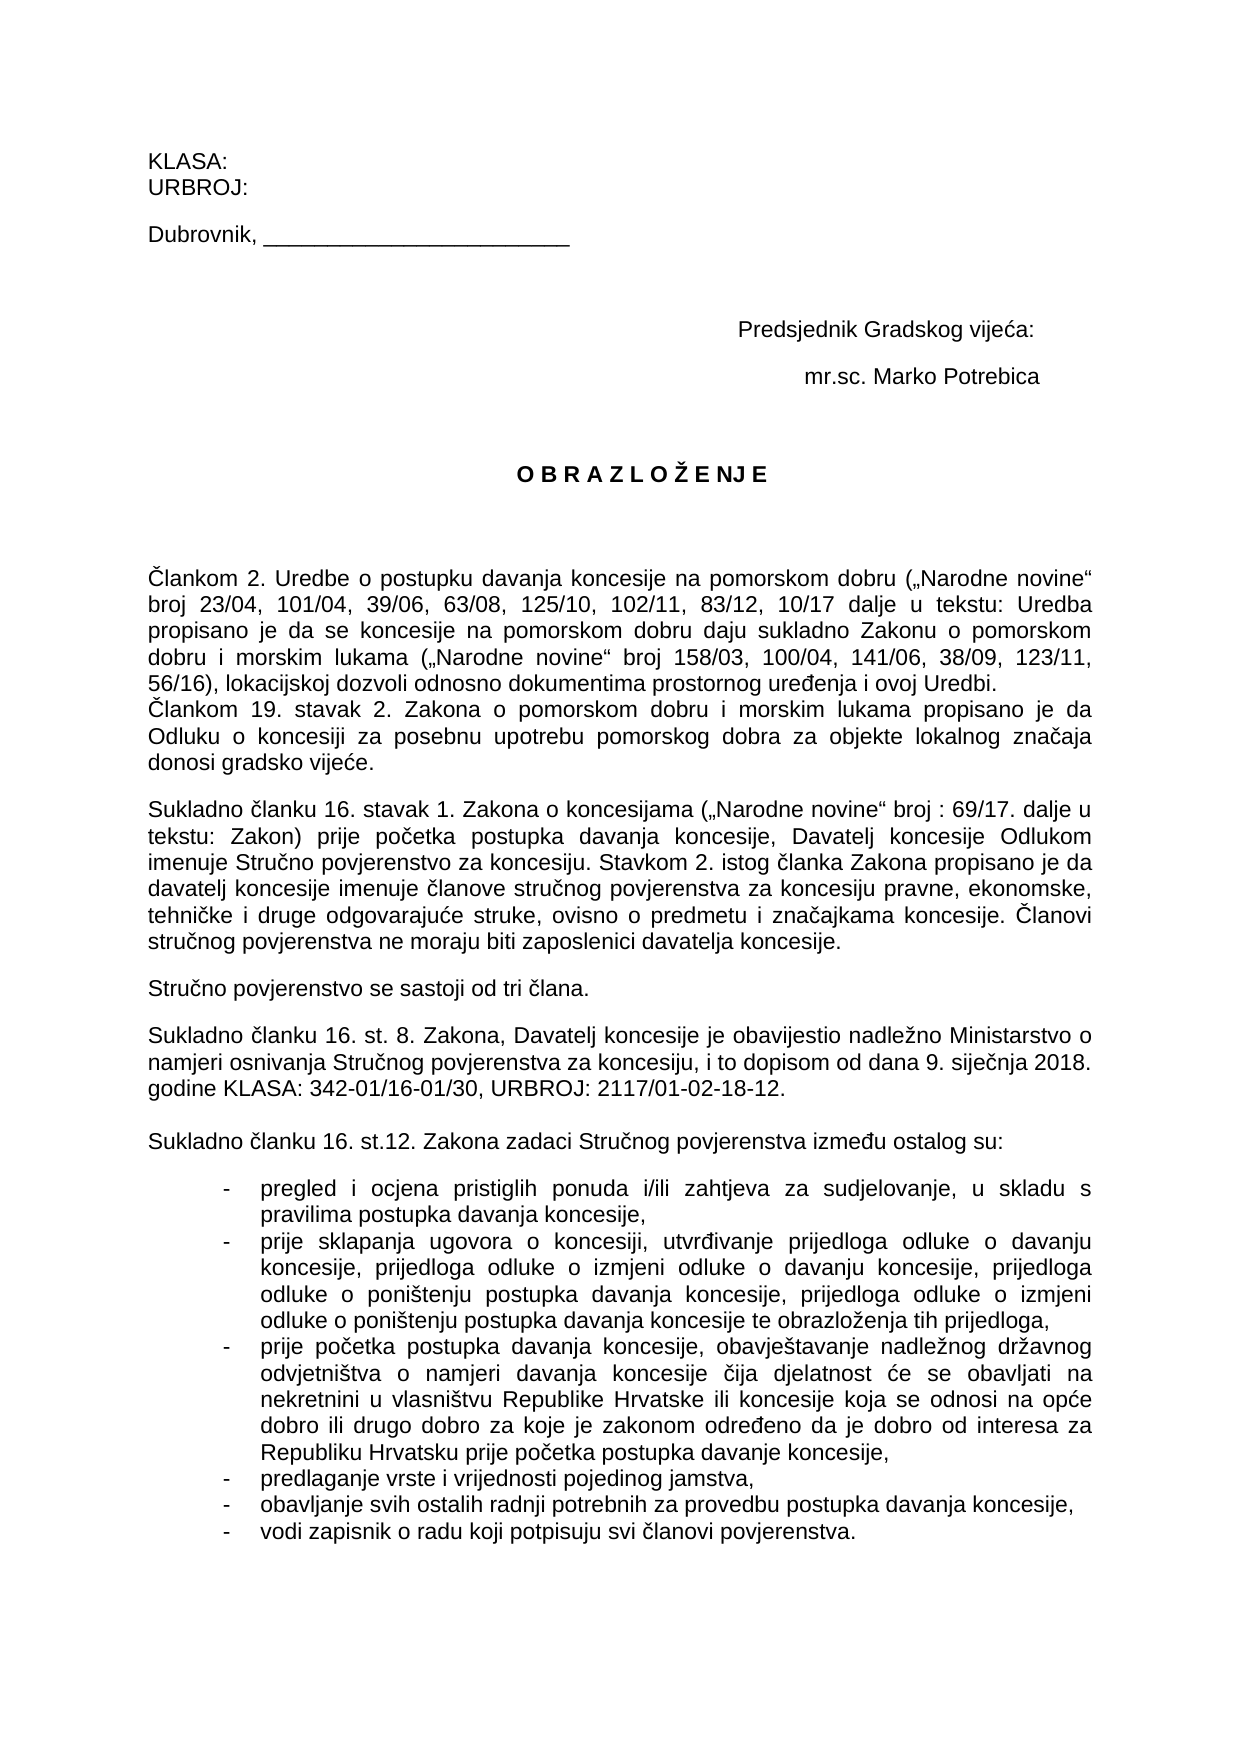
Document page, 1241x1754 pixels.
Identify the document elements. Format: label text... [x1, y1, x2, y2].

text Člankom 19. stavak 2. Zakona o pomorskom dobru i morskim lukama propisano je da Odluku o koncesiji za posebnu upotrebu pomorskog dobra za objekte lokalnog značaja donosi gradsko vijeće. [148, 696, 1093, 776]
list vodi zapisnik o radu koji potpisuju svi članovi povjerenstva. [223, 1518, 1093, 1544]
list predlaganje vrste i vrijednosti pojedinog jamstva, [223, 1465, 1093, 1491]
text KLASA: URBROJ: [148, 148, 1093, 200]
text Sukladno članku 16. stavak 1. Zakona o koncesijama („Narodne novine“ broj : 69/17. dalje u tekstu: Zakon) prije početka postupka davanja koncesije, Davatelj koncesije Odlukom imenuje Stručno povjerenstvo za koncesiju. Stavkom 2. istog članka Zakona propisano je da davatelj koncesije imenuje članove stručnog povjerenstva za koncesiju pravne, ekonomske, tehničke i druge odgovarajuće struke, ovisno o predmetu i značajkama koncesije. Članovi stručnog povjerenstva ne moraju biti zaposlenici davatelja koncesije. [148, 796, 1093, 954]
text mr.sc. Marko Potrebica [148, 363, 1093, 389]
text Člankom 2. Uredbe o postupku davanja koncesije na pomorskom dobru („Narodne novine“ broj 23/04, 101/04, 39/06, 63/08, 125/10, 102/11, 83/12, 10/17 dalje u tekstu: Uredba propisano je da se koncesije na pomorskom dobru daju sukladno Zakonu o pomorskom dobru i morskim lukama („Narodne novine“ broj 158/03, 100/04, 141/06, 38/09, 123/11, 56/16), lokacijskoj dozvoli odnosno dokumentima prostornog uređenja i ovoj Uredbi. [148, 565, 1093, 696]
text Sukladno članku 16. st. 8. Zakona, Davatelj koncesije je obavijestio nadležno Ministarstvo o namjeri osnivanja Stručnog povjerenstva za koncesiju, i to dopisom od dana 9. siječnja 2018. godine KLASA: 342-01/16-01/30, URBROJ: 2117/01-02-18-12. [148, 1022, 1093, 1102]
list pregled i ocjena pristiglih ponuda i/ili zahtjeva za sudjelovanje, u skladu s pravilima postupka davanja koncesije, [223, 1175, 1093, 1228]
text Dubrovnik, ________________________ [148, 221, 1093, 247]
text Stručno povjerenstvo se sastoji od tri člana. [148, 975, 1093, 1002]
list prije početka postupka davanja koncesije, obavještavanje nadležnog državnog odvjetništva o namjeri davanja koncesije čija djelatnost će se obavljati na nekretnini u vlasništvu Republike Hrvatske ili koncesije koja se odnosi na opće dobro ili drugo dobro za koje je zakonom određeno da je dobro od interesa za Republiku Hrvatsku prije početka postupka davanje koncesije, [223, 1333, 1093, 1465]
text Sukladno članku 16. st.12. Zakona zadaci Stručnog povjerenstva između ostalog su: [148, 1128, 1093, 1154]
text Predsjednik Gradskog vijeća: [738, 316, 1093, 342]
list obavljanje svih ostalih radnji potrebnih za provedbu postupka davanja koncesije, [223, 1491, 1093, 1518]
text O B R A Z L O Ž E NJ E [443, 461, 1093, 487]
list prije sklapanja ugovora o koncesiji, utvrđivanje prijedloga odluke o davanju koncesije, prijedloga odluke o izmjeni odluke o davanju koncesije, prijedloga odluke o poništenju postupka davanja koncesije, prijedloga odluke o izmjeni odluke o poništenju postupka davanja koncesije te obrazloženja tih prijedloga, [223, 1228, 1093, 1333]
